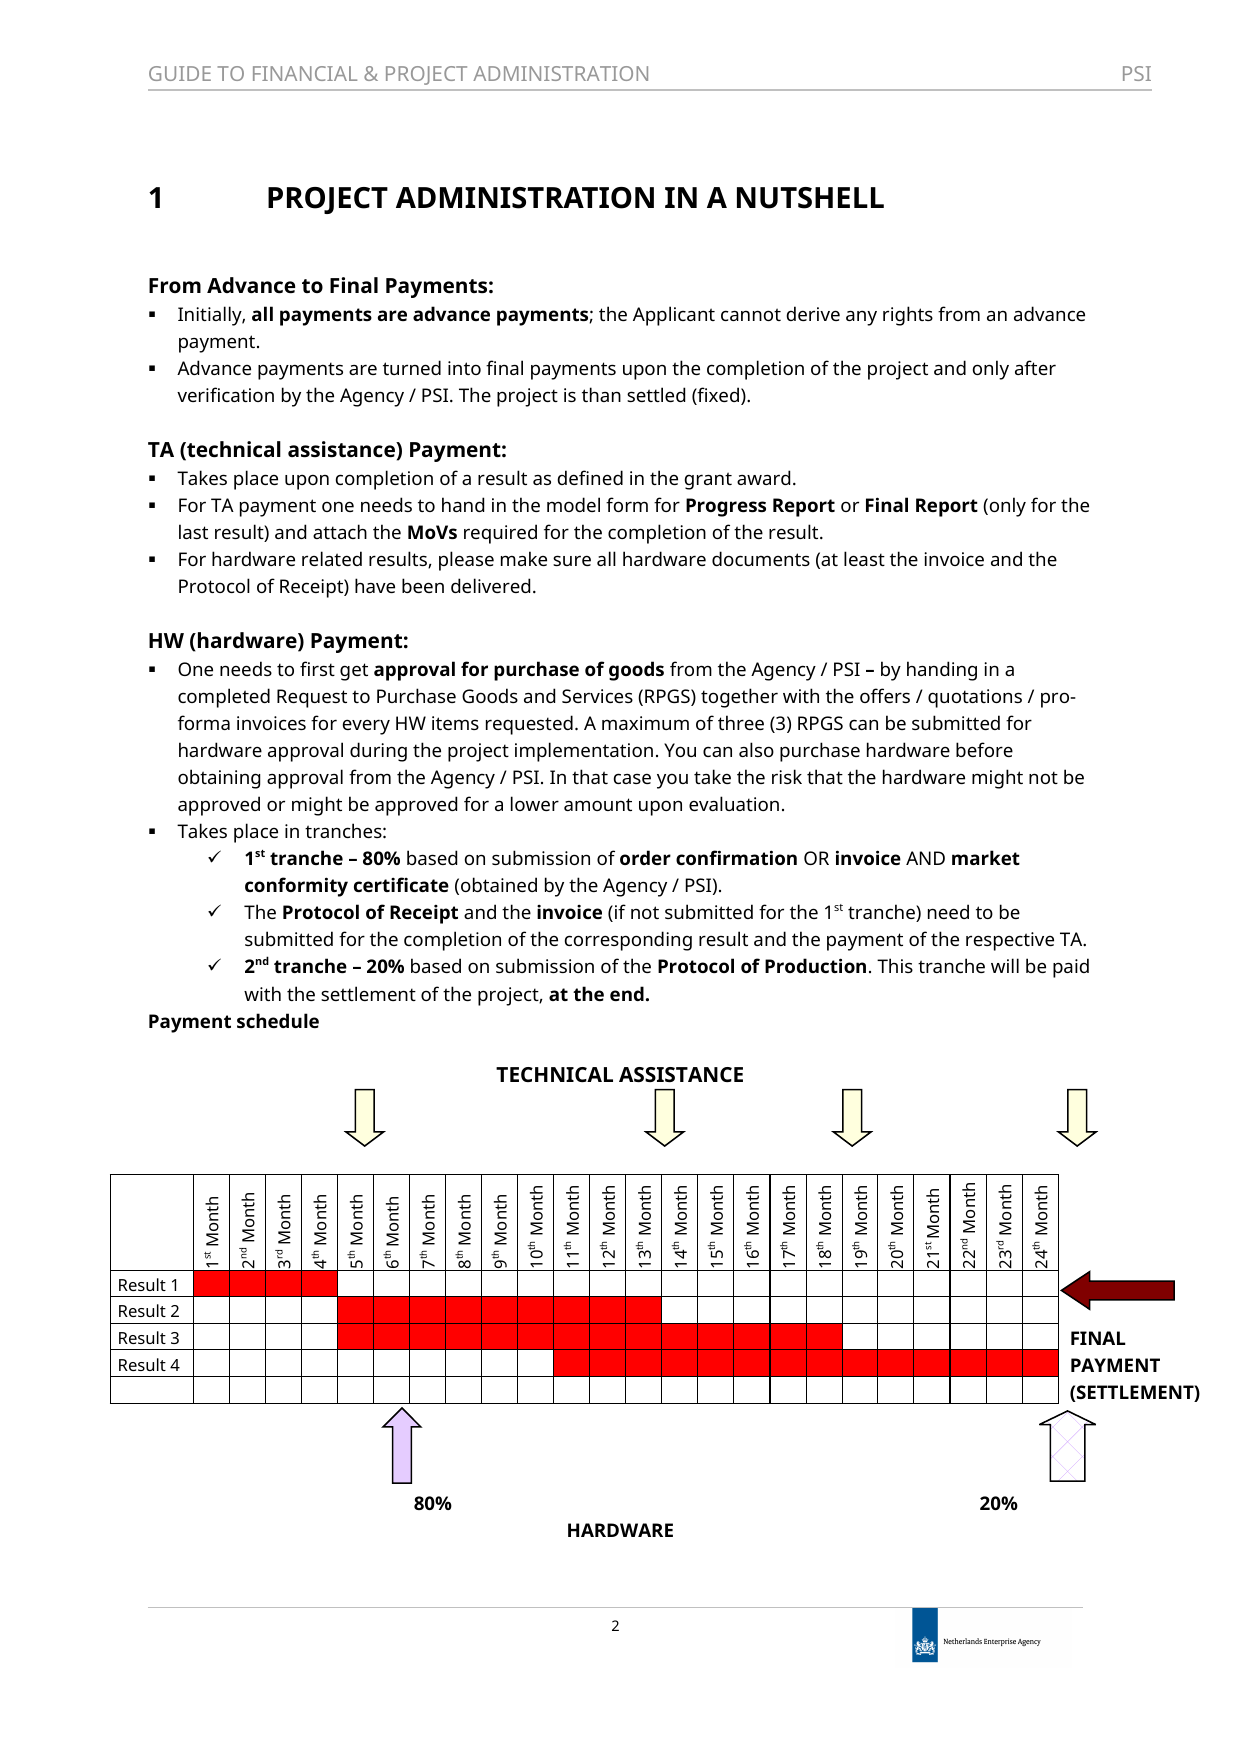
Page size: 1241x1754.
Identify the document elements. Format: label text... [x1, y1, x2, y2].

table_cell [302, 1297, 337, 1323]
text From Advance to Final Payments: [148, 271, 1093, 299]
table_cell [987, 1324, 1022, 1349]
table_cell [843, 1297, 877, 1323]
table_cell Result 2 [111, 1297, 193, 1323]
table_cell [266, 1324, 301, 1349]
table_cell [302, 1324, 337, 1349]
table_cell [518, 1377, 553, 1402]
table_cell [987, 1377, 1022, 1402]
table_cell [482, 1377, 517, 1402]
table_cell [374, 1350, 409, 1376]
table_cell [914, 1297, 949, 1323]
table_header 6th Month [374, 1175, 409, 1269]
table_cell [590, 1297, 625, 1323]
table_cell [878, 1297, 913, 1323]
table_header 19th Month [843, 1175, 877, 1269]
table_cell [626, 1271, 661, 1296]
table_cell [662, 1271, 697, 1296]
table_cell [554, 1324, 589, 1349]
table_cell [807, 1297, 842, 1323]
table_cell [807, 1271, 842, 1296]
table_cell [878, 1324, 913, 1349]
table_cell [194, 1377, 229, 1402]
table_cell [987, 1271, 1022, 1296]
table_cell [446, 1377, 481, 1402]
table_cell [446, 1324, 481, 1349]
table_cell [771, 1350, 806, 1376]
list Takes place in tranches: [148, 817, 1093, 844]
table_cell [410, 1377, 445, 1402]
table_header 7th Month [410, 1175, 445, 1269]
table_header 22nd Month [951, 1175, 986, 1269]
table_cell [698, 1297, 733, 1323]
table_cell [410, 1271, 445, 1296]
list 2nd tranche – 20% based on submission of the Protocol of Production. This tranche will be paid with the settlement of the project, at the end. [207, 952, 1093, 1006]
table_cell [951, 1324, 986, 1349]
table_cell [266, 1377, 301, 1402]
table_cell [374, 1324, 409, 1349]
table_cell [338, 1271, 373, 1296]
table_cell [1023, 1350, 1058, 1376]
table_cell [230, 1377, 265, 1402]
table_cell [987, 1297, 1022, 1323]
table_header 17th Month [771, 1175, 806, 1269]
table_cell [951, 1350, 986, 1376]
table_cell [771, 1271, 806, 1296]
table_cell [302, 1350, 337, 1376]
text HW (hardware) Payment: [148, 626, 1093, 654]
table_cell [951, 1377, 986, 1402]
table_cell [338, 1324, 373, 1349]
table_cell [482, 1297, 517, 1323]
table_cell [626, 1297, 661, 1323]
table_cell [554, 1377, 589, 1402]
table_cell [878, 1350, 913, 1376]
table_cell [338, 1377, 373, 1402]
table_cell [374, 1377, 409, 1402]
list For TA payment one needs to hand in the model form for Progress Report or Final Report (only for the last result) and attach the MoVs required for the completion of the result. [148, 490, 1093, 544]
table_cell [266, 1297, 301, 1323]
table_header 9th Month [482, 1175, 517, 1269]
table_header 23rd Month [987, 1175, 1022, 1269]
table_header 1st Month [194, 1175, 229, 1269]
table_cell [590, 1271, 625, 1296]
table_header 21st Month [914, 1175, 949, 1269]
table_cell [554, 1350, 589, 1376]
table_cell [230, 1271, 265, 1296]
table_cell [410, 1297, 445, 1323]
list For hardware related results, please make sure all hardware documents (at least the invoice and the Protocol of Receipt) have been delivered. [148, 544, 1093, 599]
table_cell [734, 1271, 769, 1296]
table_cell [807, 1350, 842, 1376]
table_cell [194, 1297, 229, 1323]
table_header 20th Month [878, 1175, 913, 1269]
table_cell [914, 1377, 949, 1402]
table_cell [698, 1271, 733, 1296]
table_cell [734, 1324, 769, 1349]
table_cell [230, 1324, 265, 1349]
table_cell [266, 1350, 301, 1376]
table_cell [554, 1297, 589, 1323]
table_cell [987, 1350, 1022, 1376]
table_cell [914, 1350, 949, 1376]
table_cell [698, 1350, 733, 1376]
table_cell [482, 1350, 517, 1376]
table_cell [518, 1271, 553, 1296]
table_cell [1023, 1297, 1058, 1323]
list Takes place upon completion of a result as defined in the grant award. [148, 463, 1093, 490]
table_cell [807, 1377, 842, 1402]
table_header 14th Month [662, 1175, 697, 1269]
table_header [111, 1175, 193, 1269]
table_header 16th Month [734, 1175, 769, 1269]
list Initially, all payments are advance payments; the Applicant cannot derive any rights from an advance payment. [148, 299, 1093, 354]
table_cell [734, 1297, 769, 1323]
table_cell [771, 1324, 806, 1349]
table_header 11th Month [554, 1175, 589, 1269]
table_cell [230, 1350, 265, 1376]
table_cell [662, 1350, 697, 1376]
table_header 12th Month [590, 1175, 625, 1269]
table_cell [1023, 1324, 1058, 1349]
table_cell [302, 1271, 337, 1296]
picture [895, 1608, 1072, 1668]
table_header 3rd Month [266, 1175, 301, 1269]
table_cell [590, 1350, 625, 1376]
table_cell [951, 1271, 986, 1296]
text 80% 20% [148, 1489, 1093, 1516]
table_header 8th Month [446, 1175, 481, 1269]
table_header 5th Month [338, 1175, 373, 1269]
table_cell [807, 1324, 842, 1349]
table_cell [626, 1377, 661, 1402]
table_cell [482, 1271, 517, 1296]
table_header 2nd Month [230, 1175, 265, 1269]
table_cell [590, 1324, 625, 1349]
table_cell [914, 1324, 949, 1349]
table_cell [446, 1271, 481, 1296]
table_cell [662, 1377, 697, 1402]
table_cell [771, 1297, 806, 1323]
table_cell [518, 1324, 553, 1349]
table_cell [843, 1350, 877, 1376]
table_cell [914, 1271, 949, 1296]
list 1st tranche – 80% based on submission of order confirmation OR invoice AND market conformity certificate (obtained by the Agency / PSI). [207, 844, 1093, 898]
table_cell [302, 1377, 337, 1402]
table_header 10th Month [518, 1175, 553, 1269]
table_cell [734, 1377, 769, 1402]
table_cell [554, 1271, 589, 1296]
table_header 18th Month [807, 1175, 842, 1269]
table_cell [698, 1324, 733, 1349]
text HARDWARE [148, 1516, 1093, 1543]
table_cell [266, 1271, 301, 1296]
table_cell [662, 1297, 697, 1323]
list One needs to first get approval for purchase of goods from the Agency / PSI – by handing in a completed Request to Purchase Goods and Services (RPGS) together with the offers / quotations / pro-forma invoices for every HW items requested. A maximum of three (3) RPGS can be submitted for hardware approval during the project implementation. You can also purchase hardware before obtaining approval from the Agency / PSI. In that case you take the risk that the hardware might not be approved or might be approved for a lower amount upon evaluation. [148, 654, 1093, 817]
table_cell [843, 1324, 877, 1349]
table_cell [410, 1350, 445, 1376]
text Payment schedule [148, 1006, 1093, 1033]
table_cell [338, 1350, 373, 1376]
table_header 4th Month [302, 1175, 337, 1269]
table_cell [230, 1297, 265, 1323]
list The Protocol of Receipt and the invoice (if not submitted for the 1st tranche) need to be submitted for the completion of the corresponding result and the payment of the respective TA. [207, 898, 1093, 952]
table_cell [410, 1324, 445, 1349]
table_cell [111, 1377, 193, 1402]
table_cell [843, 1271, 877, 1296]
table_cell [698, 1377, 733, 1402]
subtitle PROJECT ADMINISTRATION IN A NUTSHELL [148, 177, 1093, 217]
table_cell [194, 1350, 229, 1376]
table_cell Result 3 [111, 1324, 193, 1349]
text TA (technical assistance) Payment: [148, 435, 1093, 463]
table_cell [626, 1324, 661, 1349]
table_header 13th Month [626, 1175, 661, 1269]
table_cell [1023, 1271, 1058, 1296]
table_cell [734, 1350, 769, 1376]
table_cell [771, 1377, 806, 1402]
table_cell [662, 1324, 697, 1349]
table_cell [951, 1297, 986, 1323]
table_cell Result 1 [111, 1271, 193, 1296]
table_cell [482, 1324, 517, 1349]
table_cell [194, 1271, 229, 1296]
table_cell [446, 1350, 481, 1376]
table_cell [338, 1297, 373, 1323]
table_cell [626, 1350, 661, 1376]
text TECHNICAL ASSISTANCE [148, 1061, 1093, 1089]
table_cell Result 4 [111, 1350, 193, 1376]
list Advance payments are turned into final payments upon the completion of the project and only after verification by the Agency / PSI. The project is than settled (fixed). [148, 354, 1093, 408]
table_cell [1023, 1377, 1058, 1402]
table_cell [194, 1324, 229, 1349]
table_cell [590, 1377, 625, 1402]
table_cell [374, 1271, 409, 1296]
table_cell [843, 1377, 877, 1402]
table_cell [518, 1350, 553, 1376]
table_cell [446, 1297, 481, 1323]
table_cell [374, 1297, 409, 1323]
table_header 24th Month [1023, 1175, 1058, 1269]
table_cell [518, 1297, 553, 1323]
table_cell [878, 1377, 913, 1402]
table_cell [878, 1271, 913, 1296]
table_header For Applicant [1052, 1413, 1084, 1480]
table_header 15th Month [698, 1175, 733, 1269]
